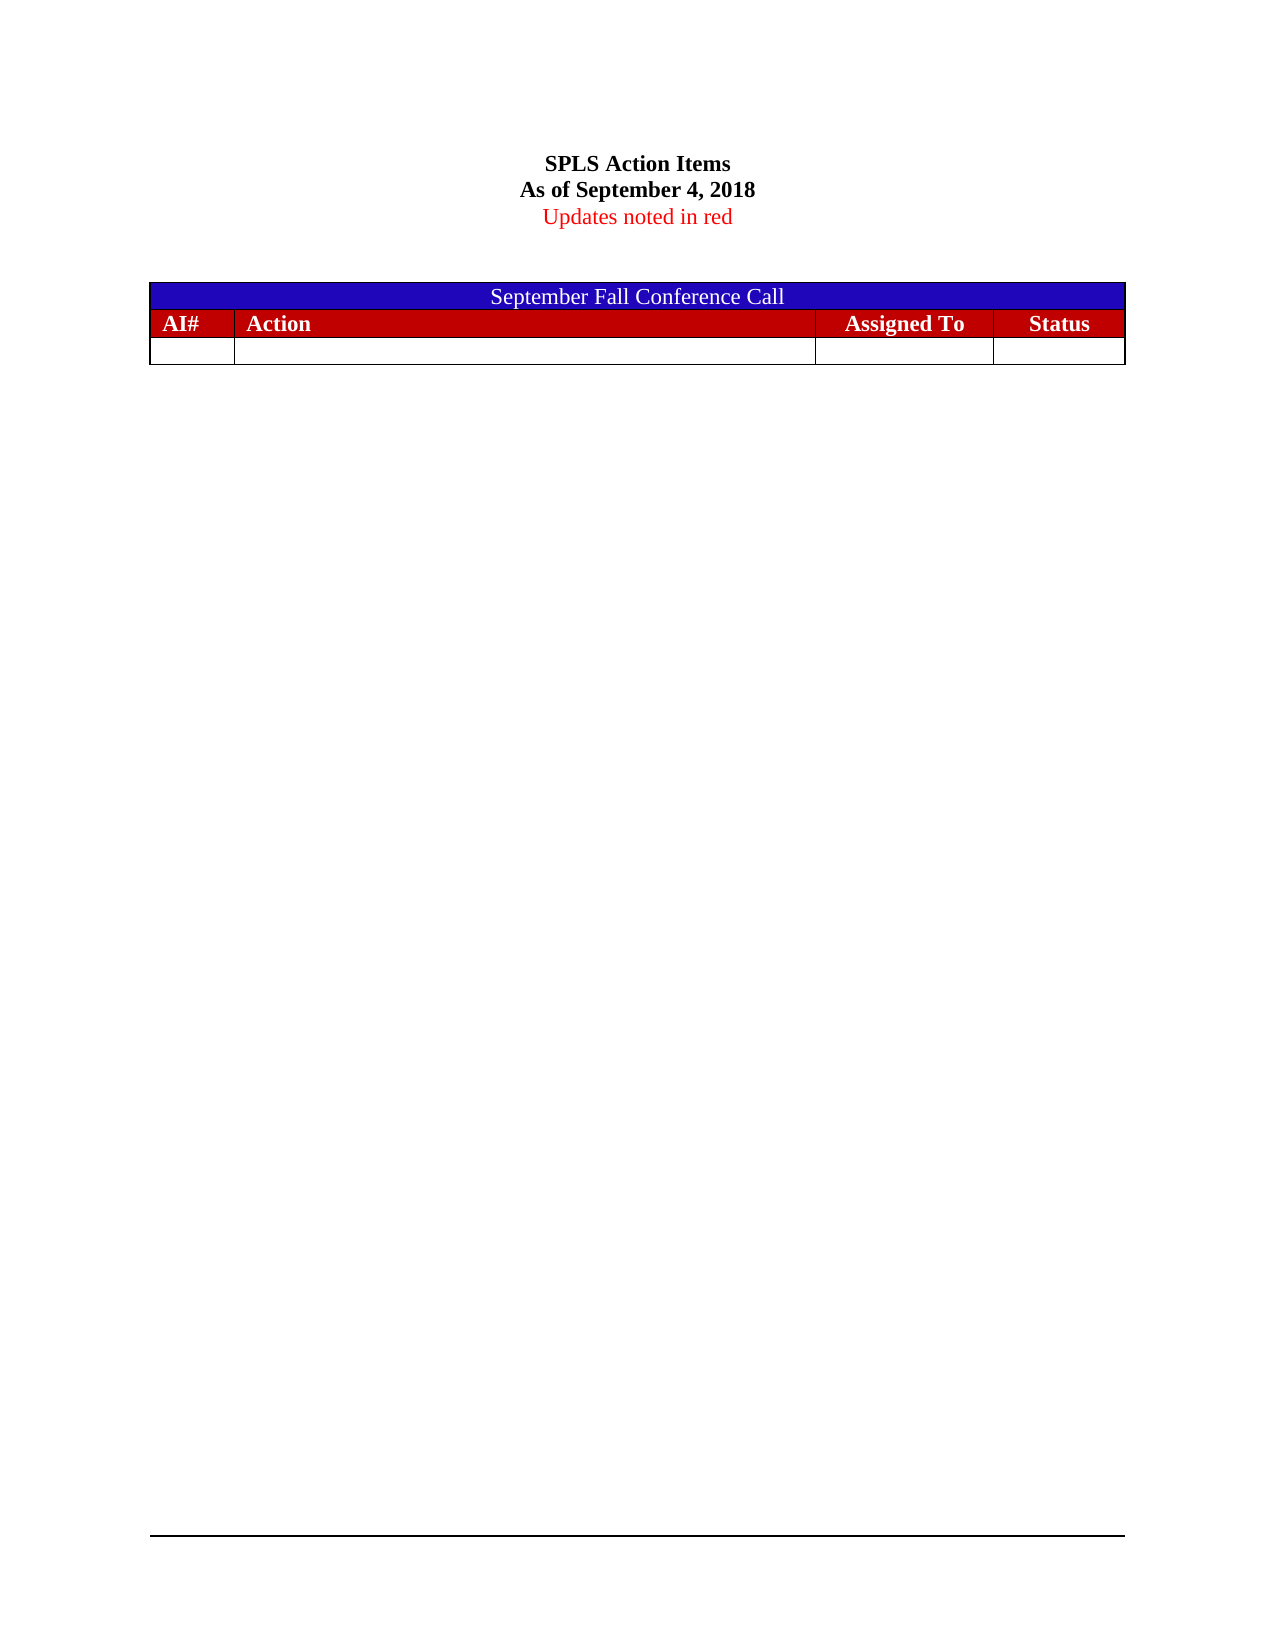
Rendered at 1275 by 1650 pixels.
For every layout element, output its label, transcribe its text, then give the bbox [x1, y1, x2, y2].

table_cell [994, 338, 1124, 364]
table_cell AI# [151, 310, 234, 337]
table_cell [235, 338, 815, 364]
table_cell Status [994, 310, 1124, 337]
text Updates noted in red [150, 203, 1125, 229]
table_cell Action [235, 310, 815, 337]
table_cell [151, 338, 234, 364]
text SPLS Action Items [150, 150, 1125, 176]
table_header September Fall Conference Call [151, 283, 1124, 309]
table_cell [816, 338, 993, 364]
text As of September 4, 2018 [150, 176, 1125, 203]
table_cell Assigned To [816, 310, 993, 337]
